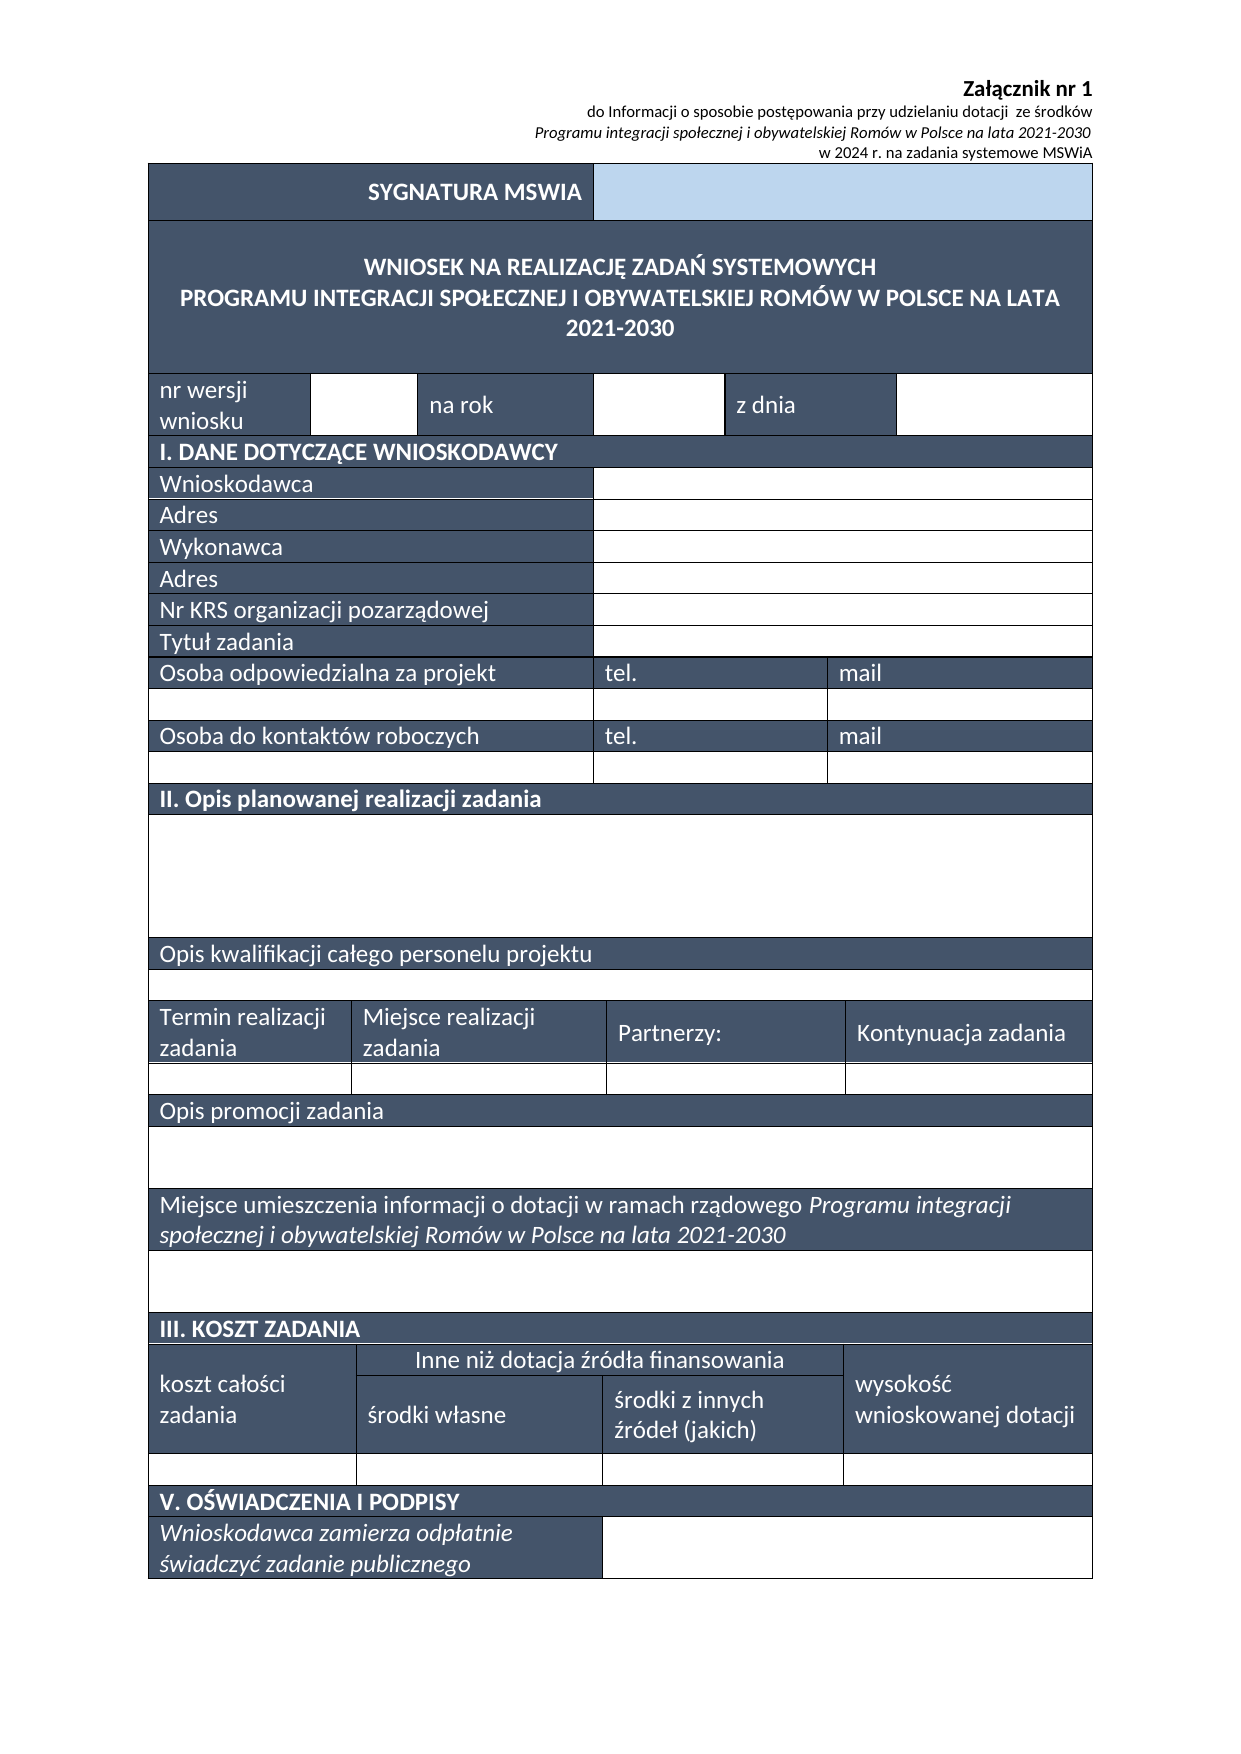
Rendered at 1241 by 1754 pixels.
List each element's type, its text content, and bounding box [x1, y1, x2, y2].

table_cell [828, 689, 1092, 719]
table_cell [311, 374, 417, 435]
table_cell tel. [594, 721, 827, 751]
table_cell [594, 594, 1092, 625]
table_cell [594, 689, 827, 719]
table_cell tel. [594, 658, 827, 688]
table_header [594, 164, 1092, 220]
table_cell Opis promocji zadania [149, 1095, 1092, 1126]
table_cell [149, 1064, 351, 1094]
table_cell [603, 1517, 1092, 1578]
table_cell Termin realizacji zadania [149, 1001, 351, 1062]
table_cell [149, 689, 593, 719]
table_cell Inne niż dotacja źródła finansowania [357, 1345, 843, 1375]
table_cell [594, 563, 1092, 593]
table_cell Adres [149, 500, 593, 530]
table_cell II. Opis planowanej realizacji zadania [149, 784, 1092, 814]
table_cell [594, 468, 1092, 498]
table_cell Miejsce realizacji zadania [352, 1001, 606, 1062]
table_cell [594, 752, 827, 783]
table_cell środki własne [357, 1376, 602, 1453]
table_cell [149, 1251, 1092, 1312]
table_cell wysokość wnioskowanej dotacji [844, 1345, 1092, 1453]
table_cell [352, 1064, 606, 1094]
table_cell [594, 500, 1092, 530]
table_cell Tytuł zadania [149, 626, 593, 656]
table_cell Wnioskodawca [149, 468, 593, 498]
table_cell [828, 752, 1092, 783]
table_cell V. OŚWIADCZENIA I PODPISY [149, 1486, 1092, 1516]
table_cell III. KOSZT ZADANIA [149, 1313, 1092, 1343]
table_cell [149, 1454, 356, 1485]
table_cell Miejsce umieszczenia informacji o dotacji w ramach rządowego Programu integracji społecznej i obywatelskiej Romów w Polsce na lata 2021-2030 [149, 1189, 1092, 1250]
table_cell [607, 1064, 845, 1094]
table_cell koszt całości zadania [149, 1345, 356, 1453]
table_cell [149, 752, 593, 783]
table_cell [844, 1454, 1092, 1485]
table_cell [357, 1454, 602, 1485]
table_cell WNIOSEK NA REALIZACJĘ ZADAŃ SYSTEMOWYCH PROGRAMU INTEGRACJI SPOŁECZNEJ I OBYWATELSKIEJ ROMÓW W POLSCE NA LATA 2021-2030 [149, 221, 1092, 373]
table_cell na rok [418, 374, 593, 435]
table_cell Nr KRS organizacji pozarządowej [149, 594, 593, 625]
table_cell [594, 626, 1092, 656]
table_cell mail [828, 658, 1092, 688]
table_cell [149, 970, 1092, 1000]
table_cell [594, 374, 724, 435]
table_cell Wnioskodawca zamierza odpłatnie świadczyć zadanie publicznego [149, 1517, 602, 1578]
table_cell Partnerzy: [607, 1001, 845, 1062]
table_cell [897, 374, 1092, 435]
table_cell środki z innych źródeł (jakich) [603, 1376, 843, 1453]
table_cell Opis kwalifikacji całego personelu projektu [149, 938, 1092, 969]
table_cell [594, 531, 1092, 562]
table_cell Osoba do kontaktów roboczych [149, 721, 593, 751]
table_cell Adres [149, 563, 593, 593]
table_cell z dnia [726, 374, 896, 435]
table_cell Kontynuacja zadania [846, 1001, 1092, 1062]
table_cell [149, 1127, 1092, 1188]
table_cell [149, 815, 1092, 937]
table_cell mail [828, 721, 1092, 751]
table_cell Wykonawca [149, 531, 593, 562]
table_cell [603, 1454, 843, 1485]
table_cell Osoba odpowiedzialna za projekt [149, 658, 593, 688]
table_header SYGNATURA MSWIA [149, 164, 593, 220]
table_cell I. DANE DOTYCZĄCE WNIOSKODAWCY [149, 436, 1092, 467]
table_cell [846, 1064, 1092, 1094]
table_cell nr wersji wniosku [149, 374, 310, 435]
